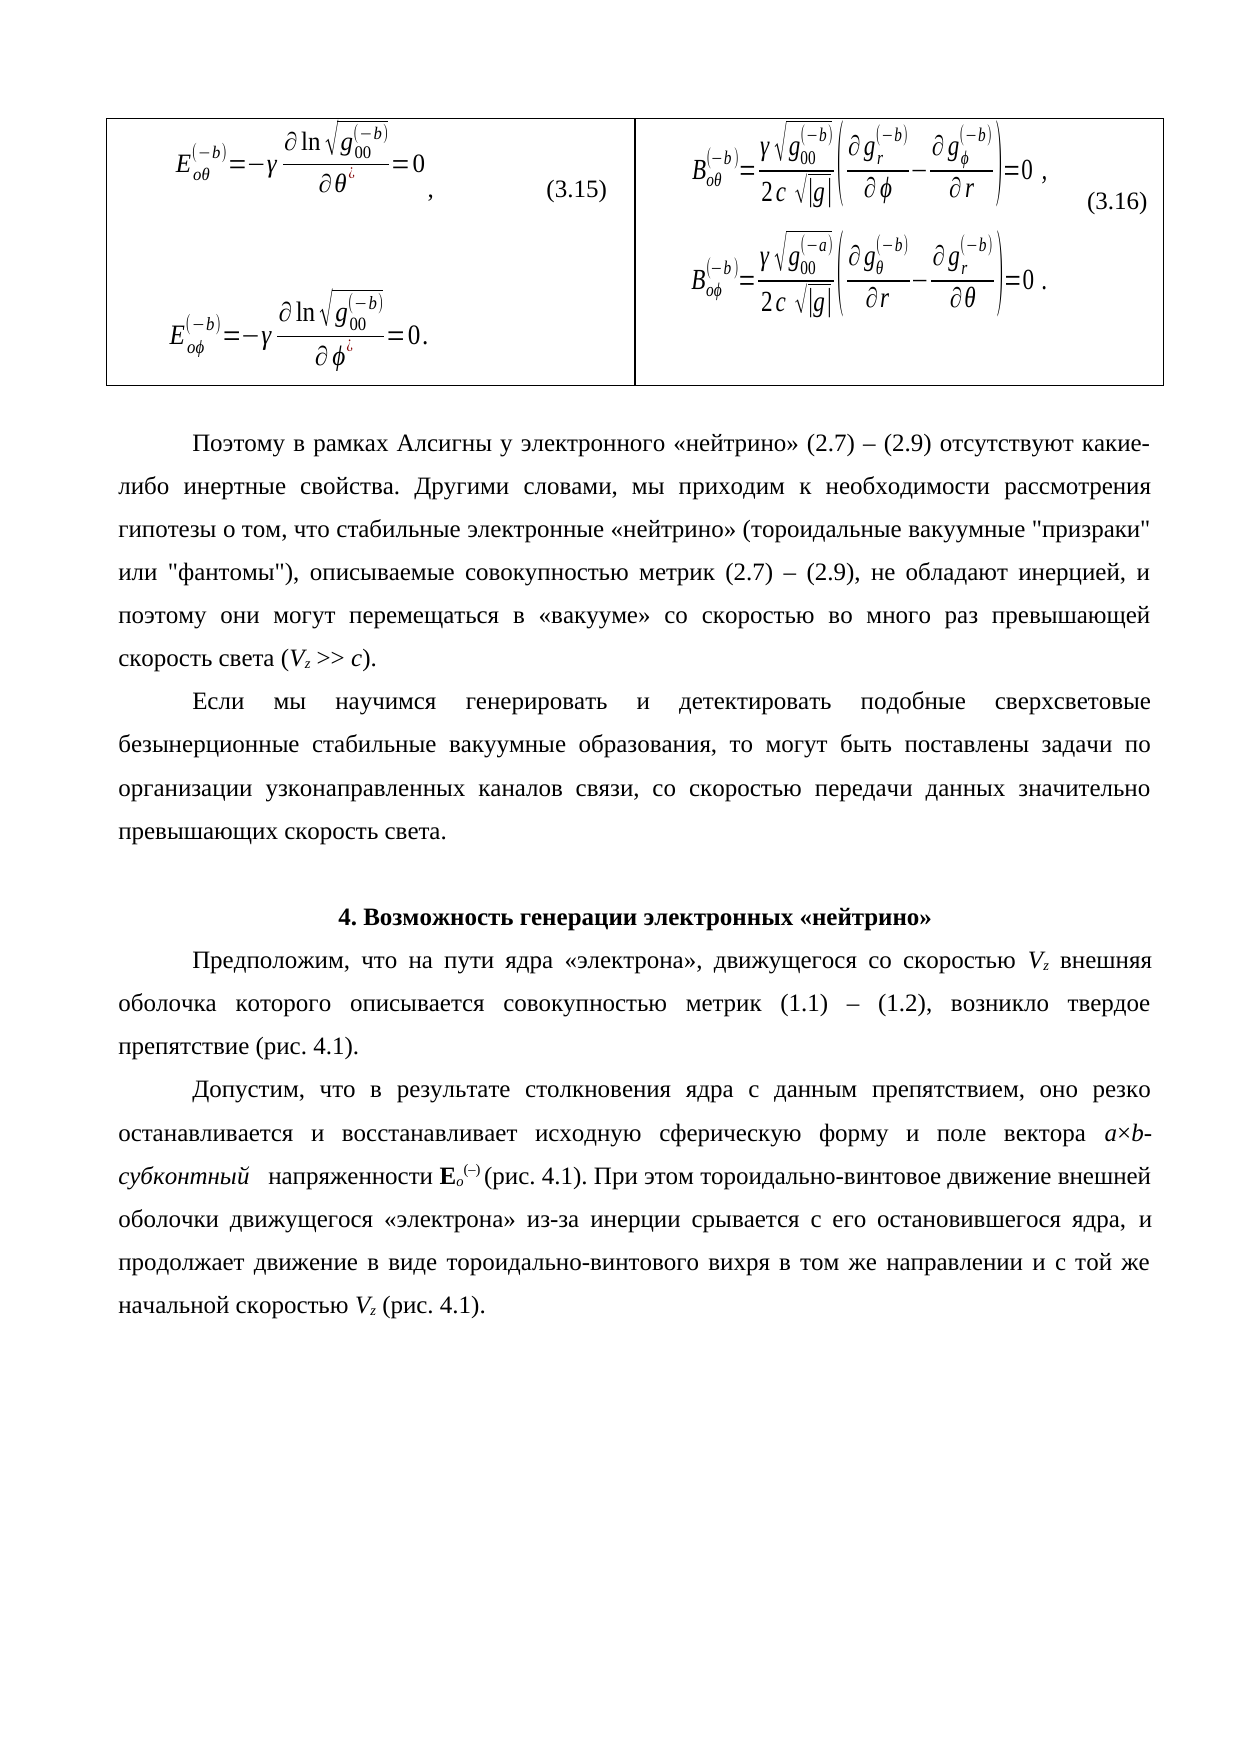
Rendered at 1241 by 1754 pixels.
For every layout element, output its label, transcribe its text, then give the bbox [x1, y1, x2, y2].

table_cell , , (3.15) [107, 119, 634, 384]
text Поэтому в рамках Алсигны у электронного «нейтрино» (2.7) – (2.9) отсутствуют какие-либо инертные свойства. Другими словами, мы приходим к необходимости рассмотрения гипотезы о том, что стабильные электронные «нейтрино» (тороидальные вакуумные "призраки" или "фантомы"), описываемые совокупностью метрик (2.7) – (2.9), не обладают инерцией, и поэтому они могут перемещаться в «вакууме» со скоростью во много раз превышающей скорость света (Vz >> с). [118, 428, 1152, 672]
text Предположим, что на пути ядра «электрона», движущегося со скоростью Vz внешняя оболочка которого описывается совокупностью метрик (1.1) – (1.2), возникло твердое препятствие (рис. 4.1). [118, 945, 1152, 1060]
text Допустим, что в результате столкновения ядра с данным препятствием, оно резко останавливается и восстанавливает исходную сферическую форму и поле вектора а×b-субконтный напряженности Eо(–) (рис. 4.1). При этом тороидально-винтовое движение внешней оболочки движущегося «электрона» из-за инерции срывается с его остановившегося ядра, и продолжает движение в виде тороидально-винтового вихря в том же направлении и с той же начальной скоростью Vz (рис. 4.1). [118, 1074, 1152, 1319]
text 4. Возможность генерации электронных «нейтрино» [118, 902, 1152, 931]
text Если мы научимся генерировать и детектировать подобные сверхсветовые безынерционные стабильные вакуумные образования, то могут быть поставлены задачи по организации узконаправленных каналов связи, со скоростью передачи данных значительно превышающих скорость света. [118, 686, 1152, 844]
table_cell (3.16) [636, 119, 1163, 384]
